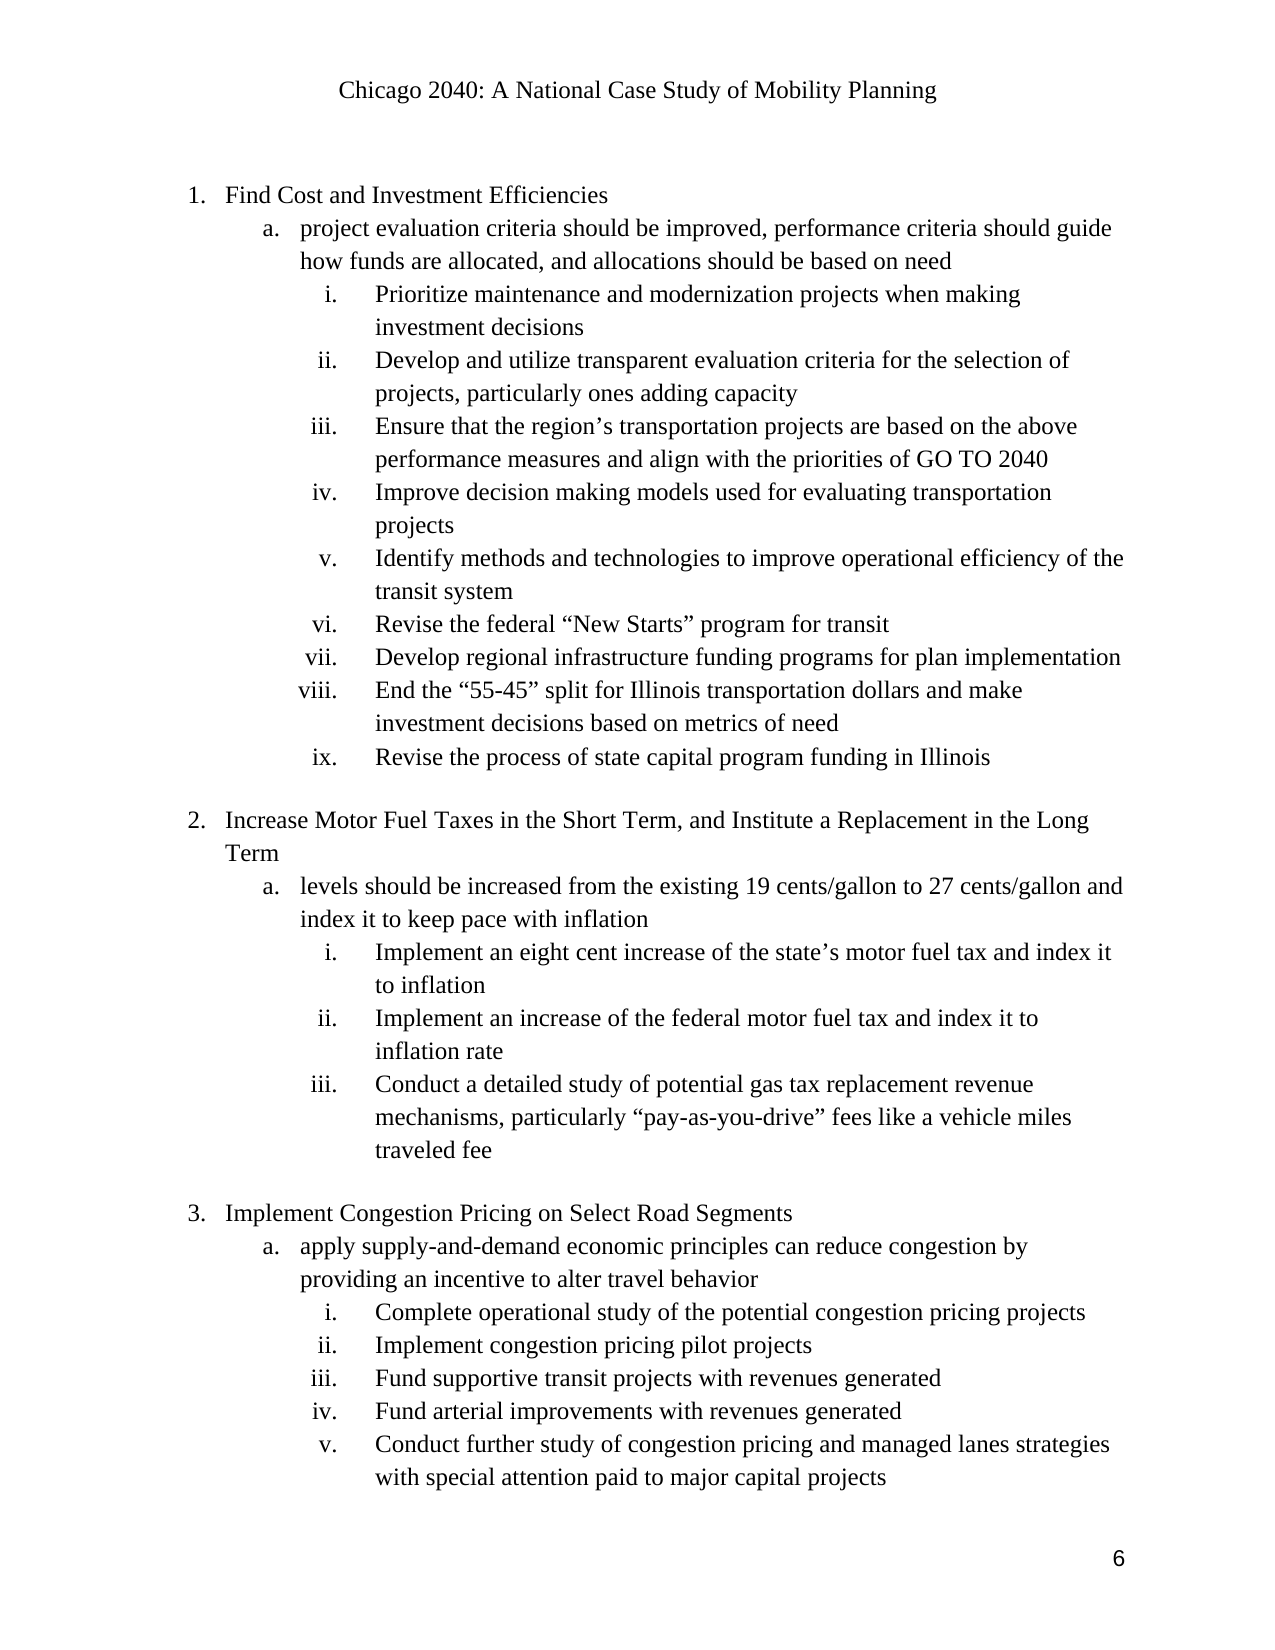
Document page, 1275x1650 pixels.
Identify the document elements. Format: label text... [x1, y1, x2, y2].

list Implement congestion pricing pilot projects [337, 1330, 1125, 1359]
list project evaluation criteria should be improved, performance criteria should guide how funds are allocated, and allocations should be based on need [262, 213, 1125, 275]
list Fund supportive transit projects with revenues generated [337, 1363, 1125, 1392]
list Conduct further study of congestion pricing and managed lanes strategies with special attention paid to major capital projects [337, 1429, 1125, 1491]
list Develop regional infrastructure funding programs for plan implementation [337, 642, 1125, 671]
list Revise the process of state capital program funding in Illinois [337, 742, 1125, 770]
list apply supply-and-demand economic principles can reduce congestion by providing an incentive to alter travel behavior [262, 1231, 1125, 1293]
list Find Cost and Investment Efficiencies [187, 180, 1125, 209]
list Ensure that the region’s transportation projects are based on the above performance measures and align with the priorities of GO TO 2040 [337, 411, 1125, 473]
list Implement an increase of the federal motor fuel tax and index it to inflation rate [337, 1003, 1125, 1065]
list Prioritize maintenance and modernization projects when making investment decisions [337, 279, 1125, 341]
list Identify methods and technologies to improve operational efficiency of the transit system [337, 543, 1125, 605]
list Revise the federal “New Starts” program for transit [337, 609, 1125, 638]
list Implement an eight cent increase of the state’s motor fuel tax and index it to inflation [337, 937, 1125, 999]
list Increase Motor Fuel Taxes in the Short Term, and Institute a Replacement in the Long Term [187, 805, 1125, 867]
list Improve decision making models used for evaluating transportation projects [337, 477, 1125, 539]
list Conduct a detailed study of potential gas tax replacement revenue mechanisms, particularly “pay-as-you-drive” fees like a vehicle miles traveled fee [337, 1069, 1125, 1164]
list Complete operational study of the potential congestion pricing projects [337, 1297, 1125, 1326]
list Fund arterial improvements with revenues generated [337, 1396, 1125, 1425]
list Implement Congestion Pricing on Select Road Segments [187, 1198, 1125, 1227]
list End the “55-45” split for Illinois transportation dollars and make investment decisions based on metrics of need [337, 676, 1125, 737]
list Develop and utilize transparent evaluation criteria for the selection of projects, particularly ones adding capacity [337, 345, 1125, 407]
list levels should be increased from the existing 19 cents/gallon to 27 cents/gallon and index it to keep pace with inflation [262, 871, 1125, 933]
